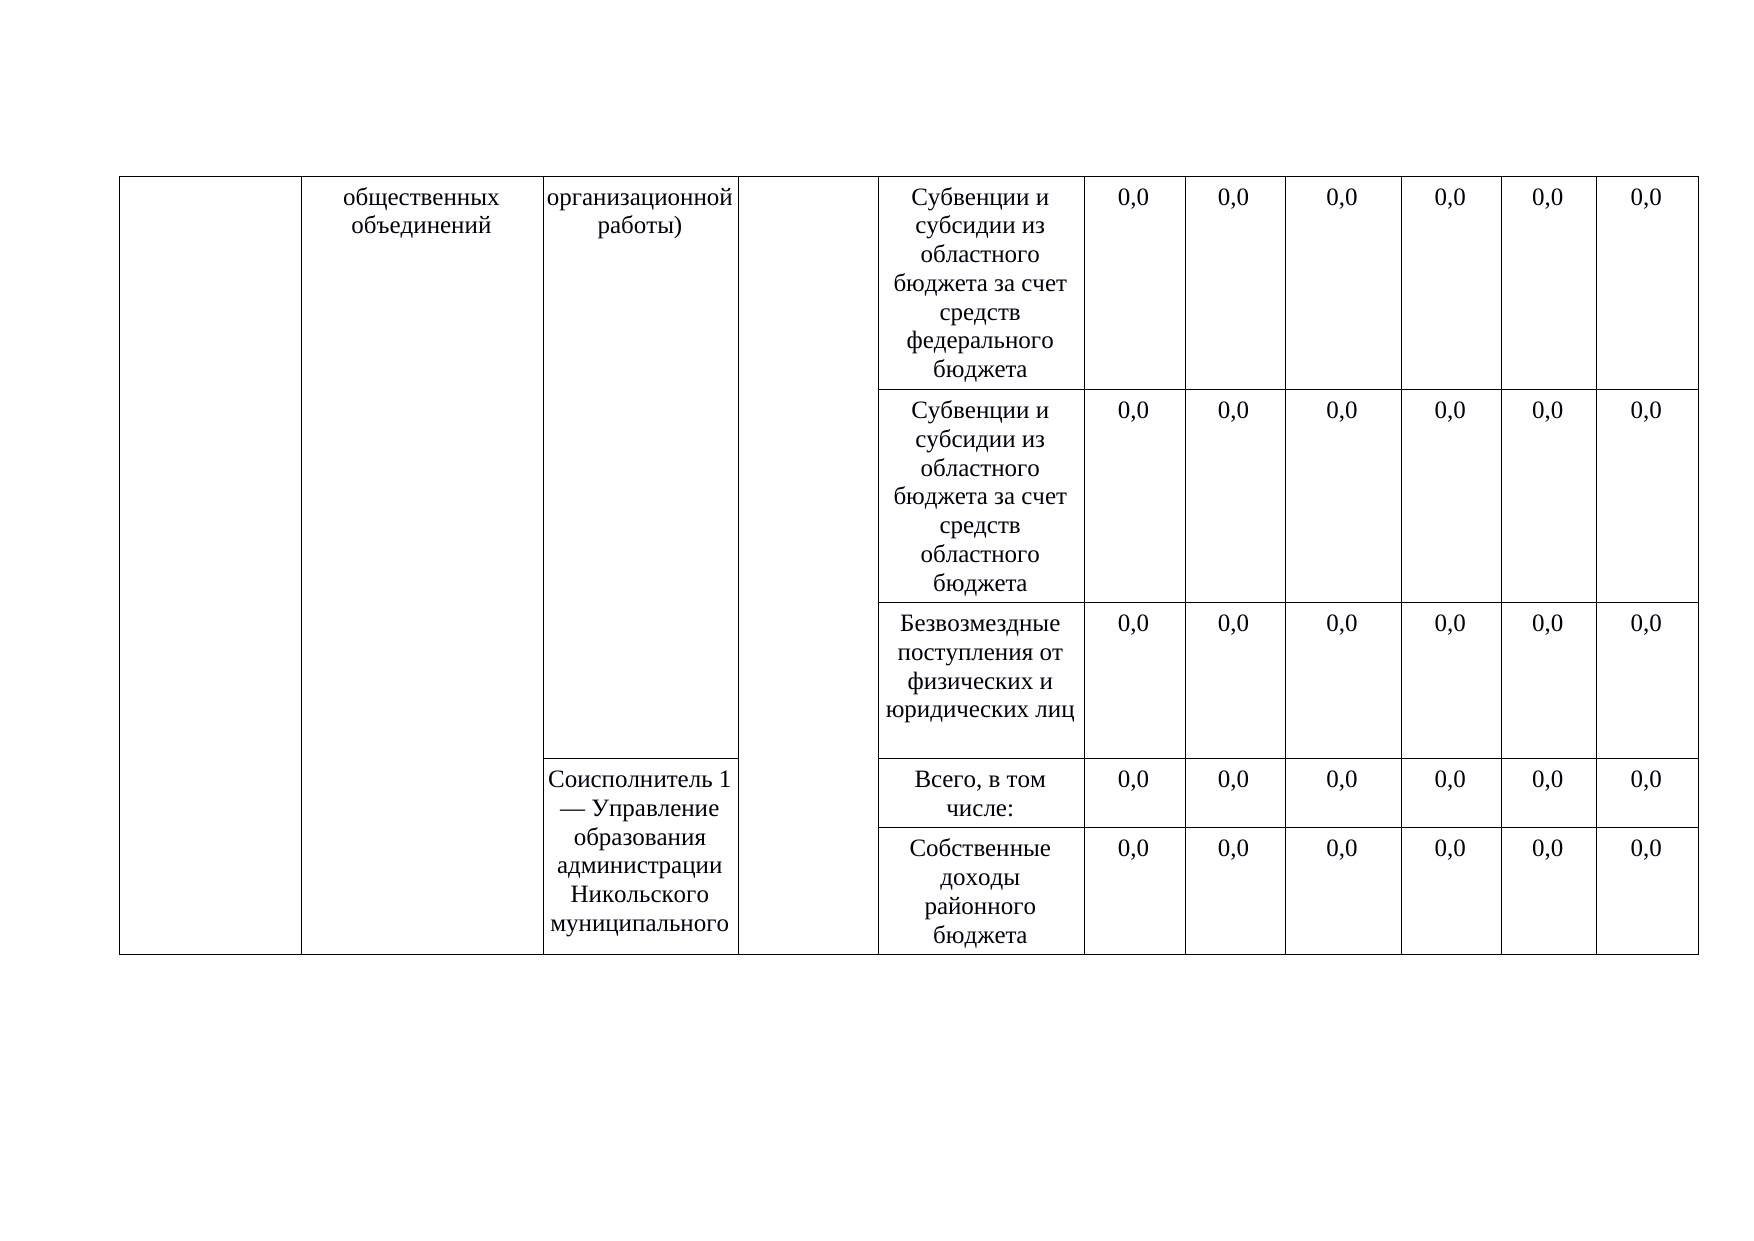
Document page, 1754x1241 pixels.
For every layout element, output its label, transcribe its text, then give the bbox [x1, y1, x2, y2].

table_cell 0,0 [1502, 603, 1596, 758]
table_cell 0,0 [1186, 759, 1285, 827]
table_cell 0,0 [1402, 828, 1501, 954]
table_cell 0,0 [1402, 390, 1501, 602]
table_cell 0,0 [1402, 759, 1501, 827]
table_cell Субвенции и субсидии из областного бюджета за счет средств федерального бюджета [879, 177, 1084, 389]
table_cell 0,0 [1502, 390, 1596, 602]
table_cell Субвенции и субсидии из областного бюджета за счет средств областного бюджета [879, 390, 1084, 602]
table_cell Безвозмездные поступления от физических и юридических лиц [879, 603, 1084, 758]
table_cell 0,0 [1085, 603, 1185, 758]
table_cell 0,0 [1597, 177, 1698, 389]
table_cell 0,0 [1186, 828, 1285, 954]
table_cell 0,0 [1286, 603, 1401, 758]
table_cell 0,0 [1502, 177, 1596, 389]
table_cell 0,0 [1597, 759, 1698, 827]
table_cell 0,0 [1286, 759, 1401, 827]
table_cell Всего, в том числе: [879, 759, 1084, 827]
table_cell 0,0 [1085, 177, 1185, 389]
table_cell 0,0 [1502, 759, 1596, 827]
table_cell 0,0 [1402, 177, 1501, 389]
table_cell 0,0 [1502, 828, 1596, 954]
table_cell 0,0 [1286, 390, 1401, 602]
table_cell 0,0 [1085, 828, 1185, 954]
table_cell 0,0 [1186, 177, 1285, 389]
table_cell 0,0 [1597, 390, 1698, 602]
table_cell 0,0 [1085, 759, 1185, 827]
table_cell 0,0 [1597, 828, 1698, 954]
table_cell 0,0 [1085, 390, 1185, 602]
table_cell 0,0 [1597, 603, 1698, 758]
table_cell Соисполнитель 1 — Управление образования администрации Никольского муниципального района [544, 759, 738, 954]
table_cell 0,0 [1186, 603, 1285, 758]
table_cell 0,0 [1186, 390, 1285, 602]
table_cell 0,0 [1286, 828, 1401, 954]
table_cell Собственные доходы районного бюджета [879, 828, 1084, 954]
table_cell 0,0 [1402, 603, 1501, 758]
table_cell 0,0 [1286, 177, 1401, 389]
